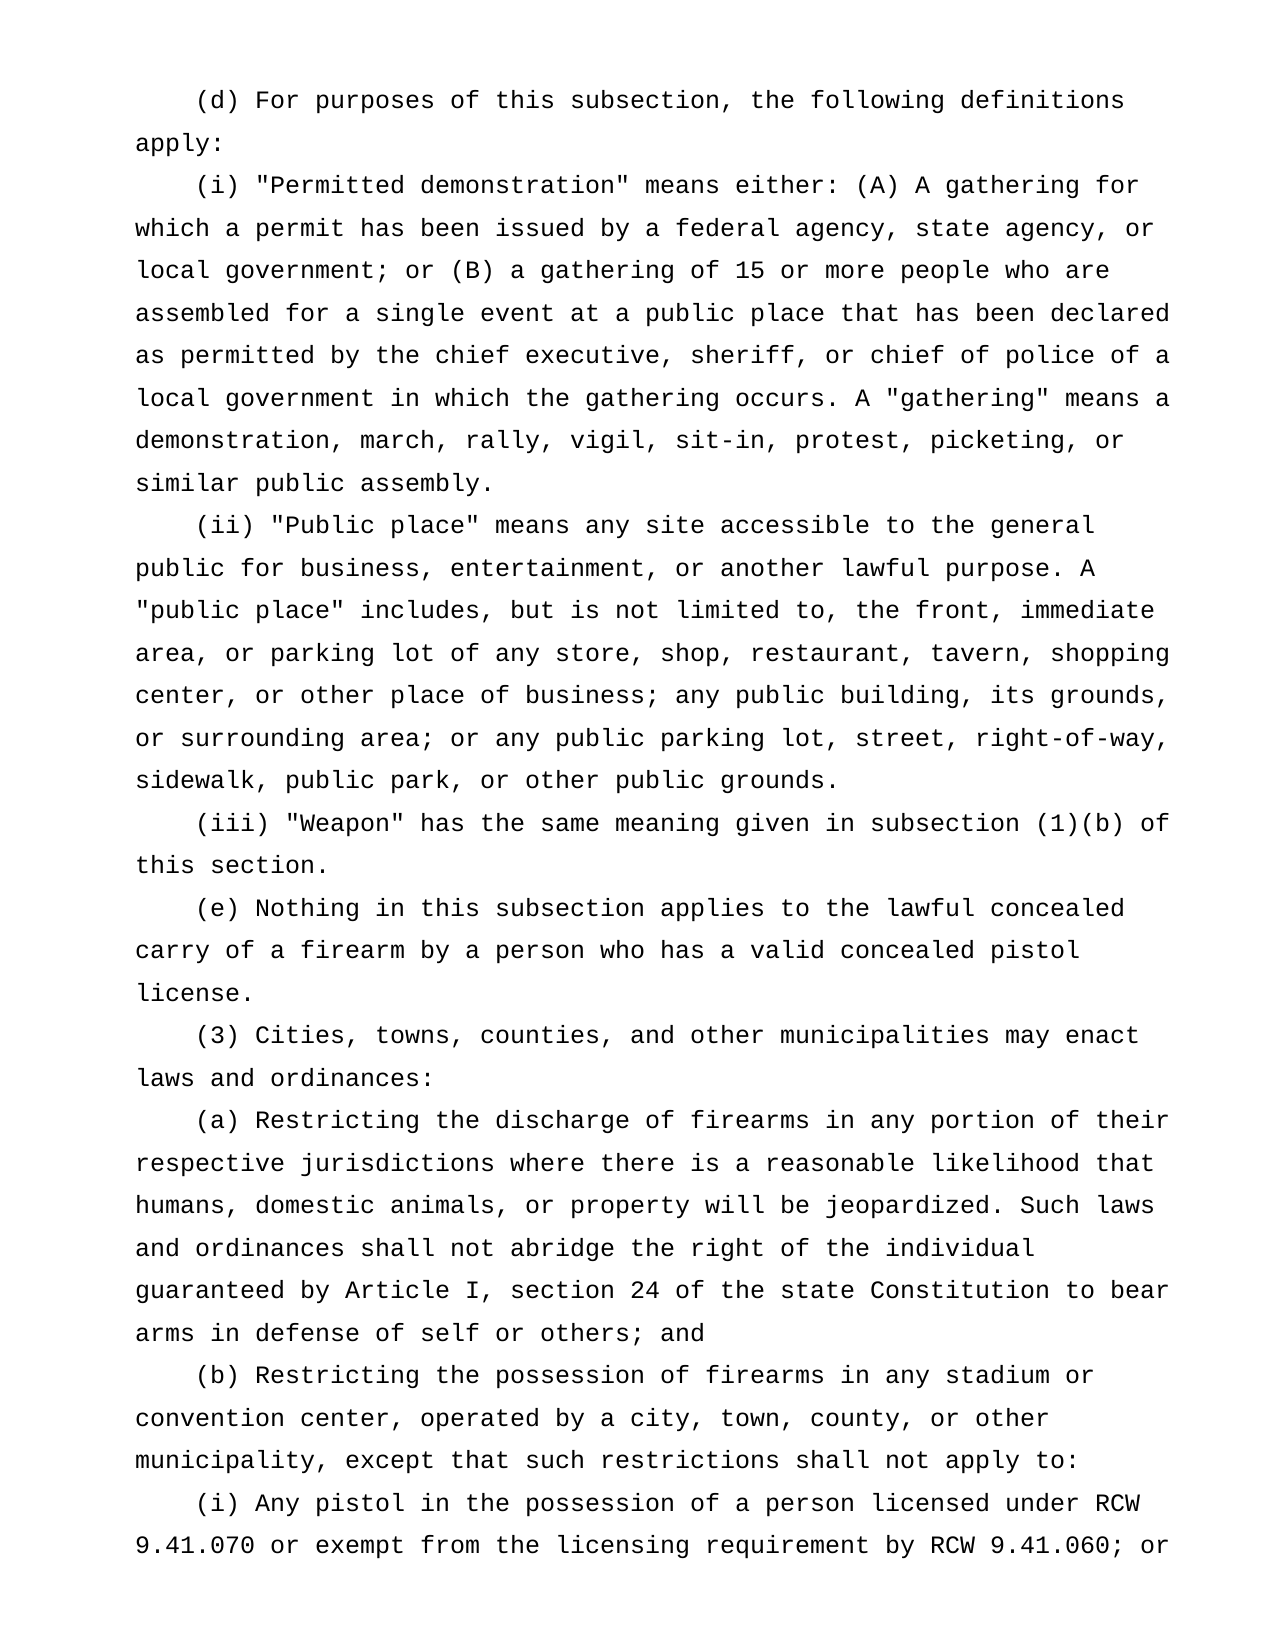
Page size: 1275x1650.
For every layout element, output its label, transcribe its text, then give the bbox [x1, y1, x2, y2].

text (iii) "Weapon" has the same meaning given in subsection (1)(b) of this section. [135, 797, 1170, 882]
text (i) Any pistol in the possession of a person licensed under RCW 9.41.070 or exempt from the licensing requirement by RCW 9.41.060; or [135, 1477, 1170, 1562]
text (ii) "Public place" means any site accessible to the general public for business, entertainment, or another lawful purpose. A "public place" includes, but is not limited to, the front, immediate area, or parking lot of any store, shop, restaurant, tavern, shopping center, or other place of business; any public building, its grounds, or surrounding area; or any public parking lot, street, right-of-way, sidewalk, public park, or other public grounds. [135, 500, 1170, 797]
text (b) Restricting the possession of firearms in any stadium or convention center, operated by a city, town, county, or other municipality, except that such restrictions shall not apply to: [135, 1350, 1170, 1477]
text (i) "Permitted demonstration" means either: (A) A gathering for which a permit has been issued by a federal agency, state agency, or local government; or (B) a gathering of 15 or more people who are assembled for a single event at a public place that has been declared as permitted by the chief executive, sheriff, or chief of police of a local government in which the gathering occurs. A "gathering" means a demonstration, march, rally, vigil, sit-in, protest, picketing, or similar public assembly. [135, 160, 1170, 500]
text (d) For purposes of this subsection, the following definitions apply: [135, 75, 1170, 160]
text (3) Cities, towns, counties, and other municipalities may enact laws and ordinances: [135, 1010, 1170, 1095]
text (a) Restricting the discharge of firearms in any portion of their respective jurisdictions where there is a reasonable likelihood that humans, domestic animals, or property will be jeopardized. Such laws and ordinances shall not abridge the right of the individual guaranteed by Article I, section 24 of the state Constitution to bear arms in defense of self or others; and [135, 1095, 1170, 1350]
text (e) Nothing in this subsection applies to the lawful concealed carry of a firearm by a person who has a valid concealed pistol license. [135, 882, 1170, 1010]
